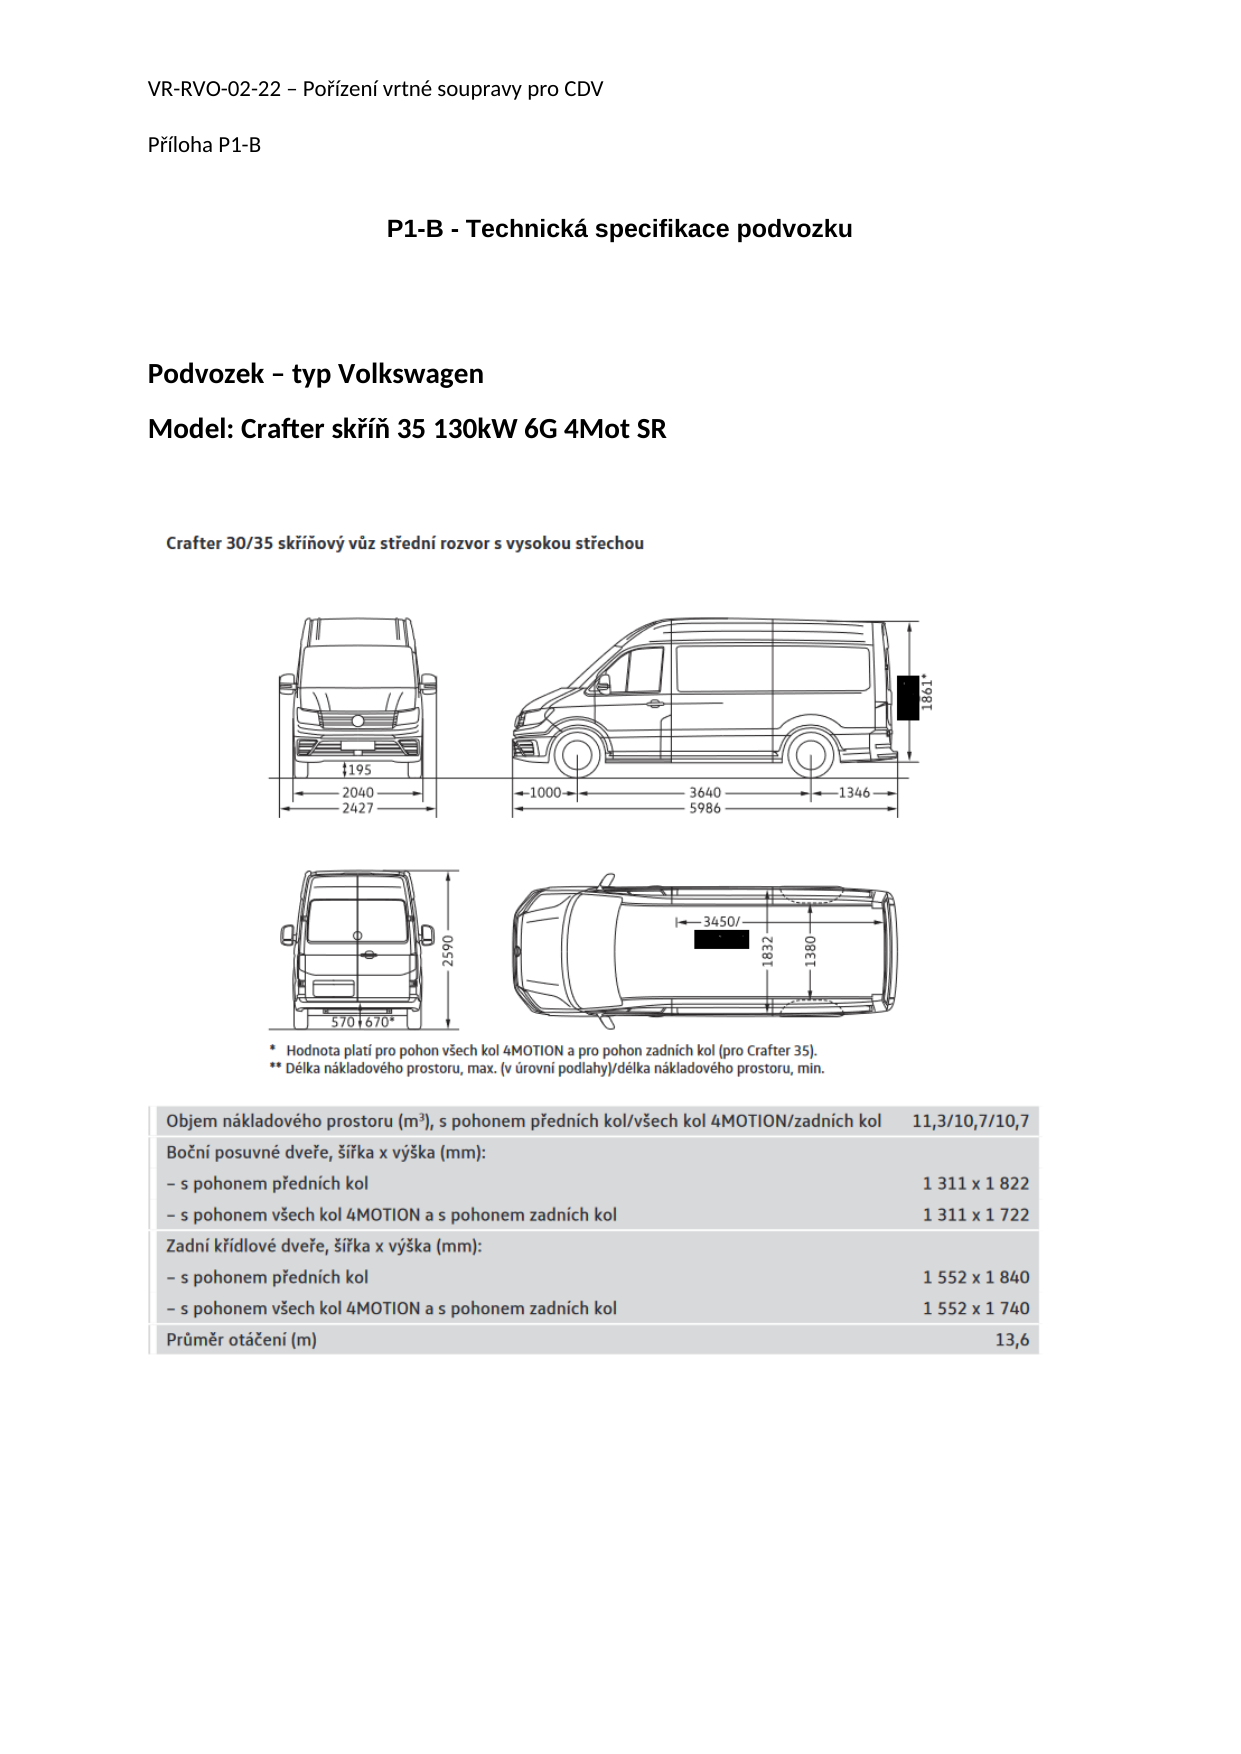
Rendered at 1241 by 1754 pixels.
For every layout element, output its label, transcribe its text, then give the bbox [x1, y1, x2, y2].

picture [148, 520, 1093, 1387]
text Podvozek – typ Volkswagen [148, 355, 1093, 391]
text P1-B - Technická specifikace podvozku [148, 214, 1093, 243]
text Model: Crafter skříň 35 130kW 6G 4Mot SR [148, 410, 1093, 446]
